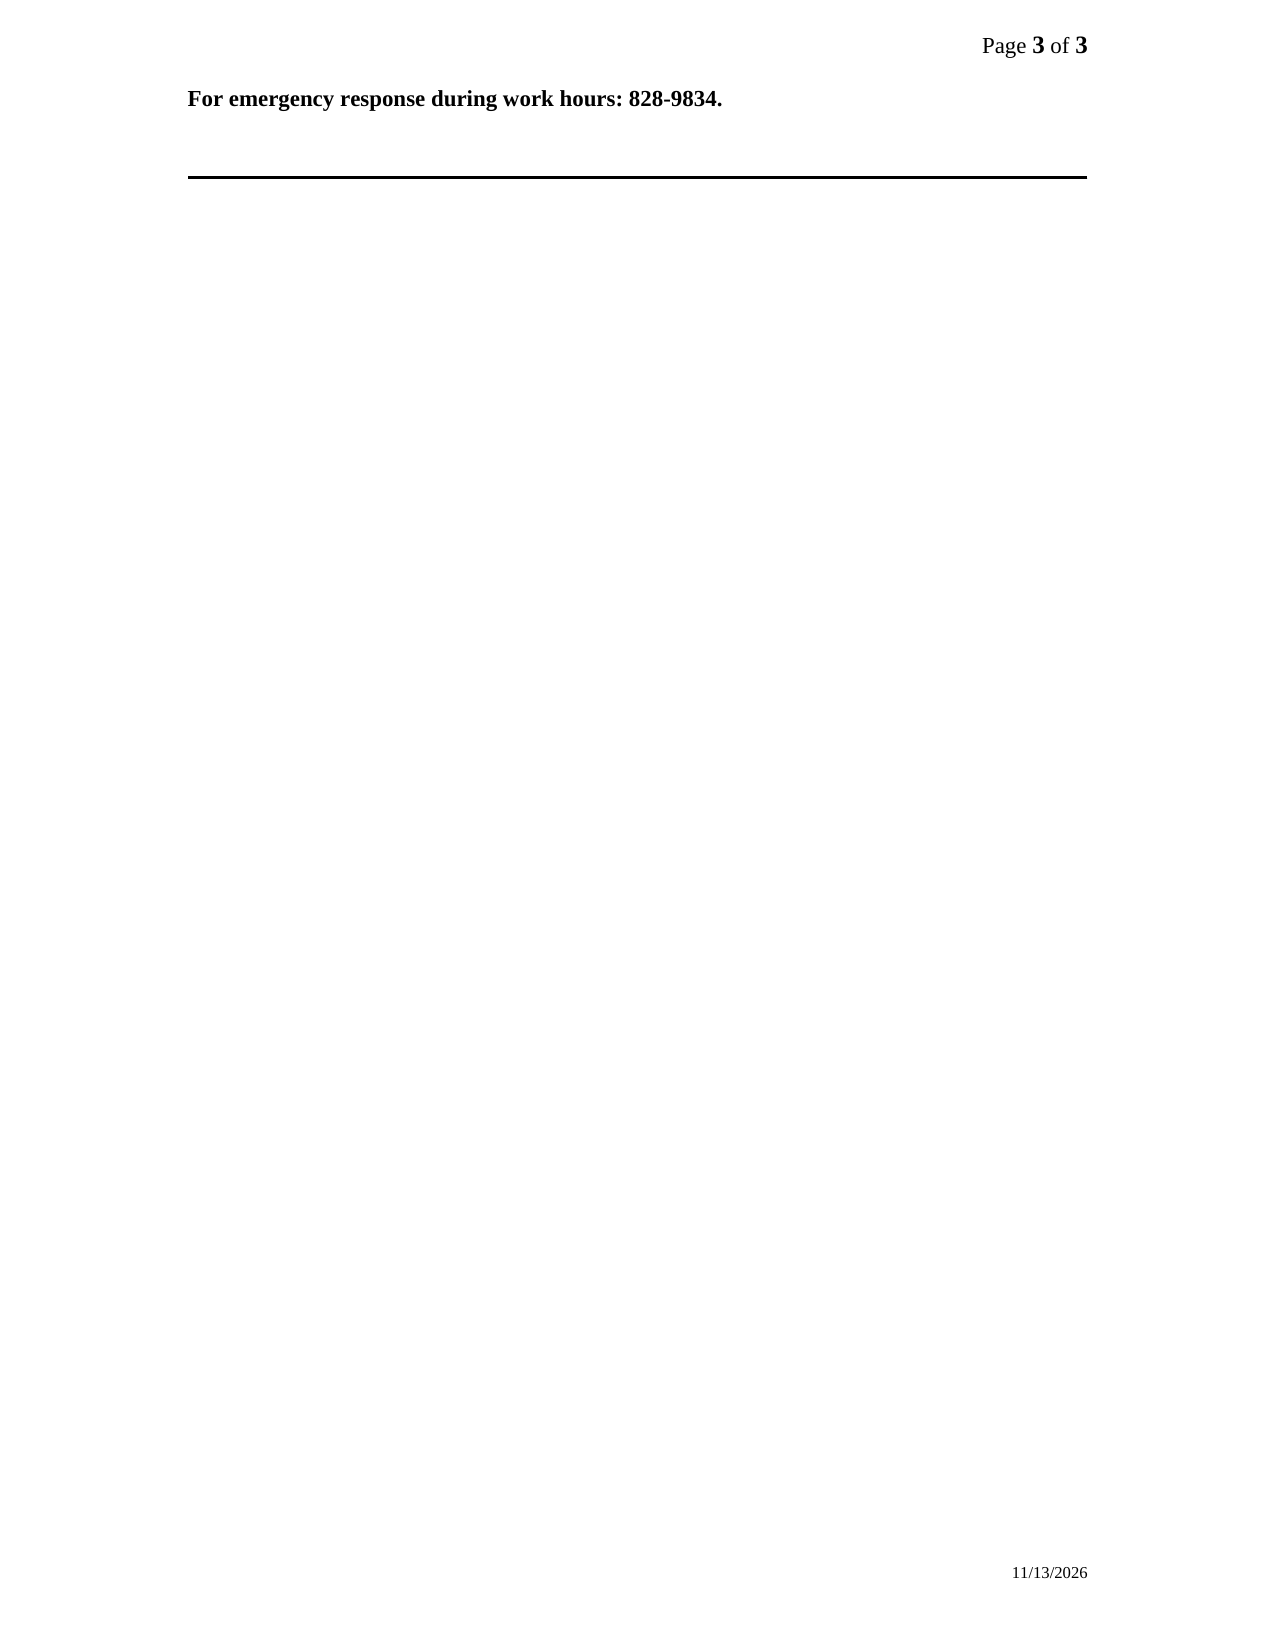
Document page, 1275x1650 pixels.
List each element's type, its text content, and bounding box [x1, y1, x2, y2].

text For emergency response during work hours: 828-9834. [187, 85, 1087, 179]
